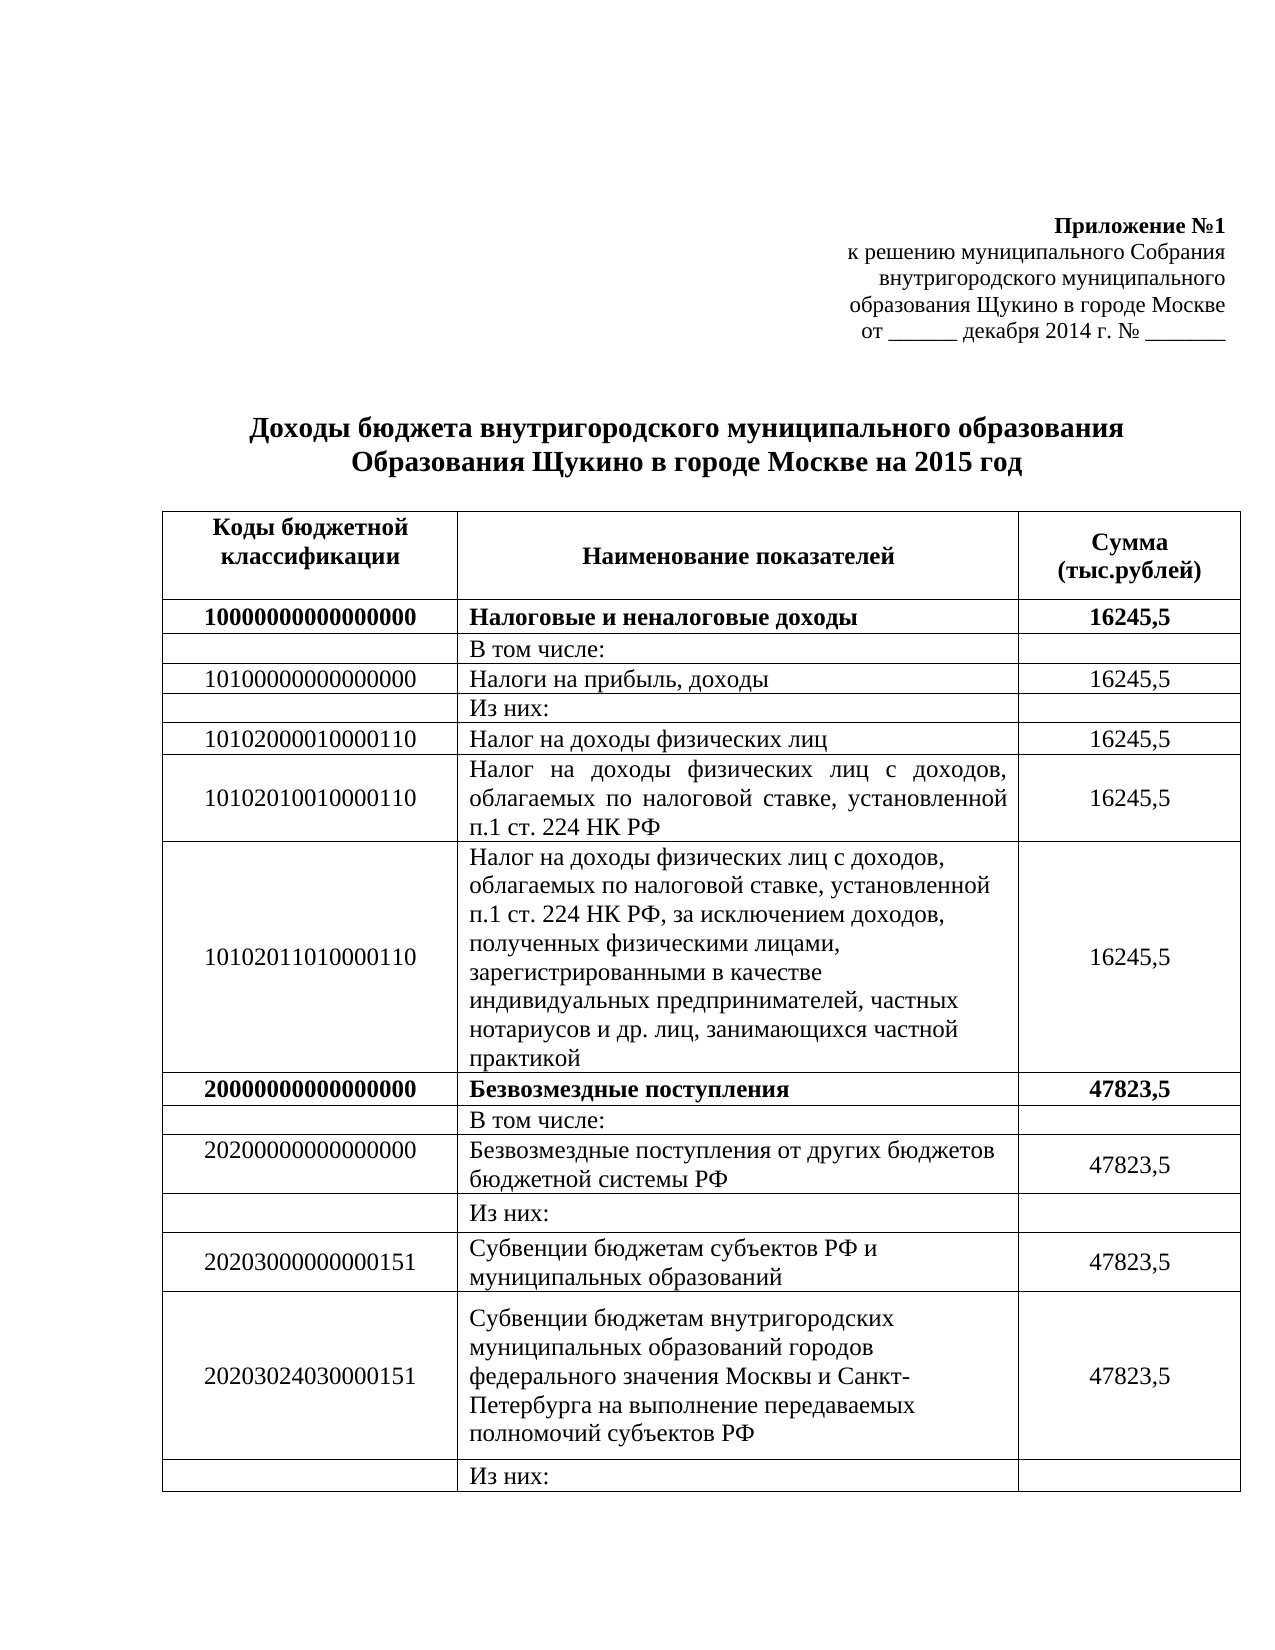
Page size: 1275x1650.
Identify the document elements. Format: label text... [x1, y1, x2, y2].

table_cell Безвозмездные поступления [458, 1073, 1018, 1104]
table_cell 20203000000000151 [163, 1233, 457, 1291]
text от ______ декабря 2014 г. № _______ [590, 317, 1226, 343]
table_cell 16245,5 [1019, 723, 1240, 753]
table_cell Налоги на прибыль, доходы [458, 664, 1018, 692]
table_header Наименование показателей [458, 512, 1018, 598]
table_cell [163, 1460, 457, 1491]
table_cell Из них: [458, 1460, 1018, 1491]
table_cell 10102011010000110 [163, 842, 457, 1072]
table_cell Налоговые и неналоговые доходы [458, 600, 1018, 633]
table_cell Субвенции бюджетам внутригородских муниципальных образований городов федерального значения Москвы и Санкт-Петербурга на выполнение передаваемых полномочий субъектов РФ [458, 1292, 1018, 1459]
table_cell 10102000010000110 [163, 723, 457, 753]
table_cell Налог на доходы физических лиц с доходов, облагаемых по налоговой ставке, установленной п.1 ст. 224 НК РФ, за исключением доходов, полученных физическими лицами, зарегистрированными в качестве индивидуальных предпринимателей, частных нотариусов и др. лиц, занимающихся частной практикой [458, 842, 1018, 1072]
table_cell [163, 634, 457, 663]
table_cell Налог на доходы физических лиц с доходов, облагаемых по налоговой ставке, установленной п.1 ст. 224 НК РФ [458, 755, 1018, 841]
text к решению муниципального Собрания [590, 238, 1226, 264]
subtitle Приложение №1 [295, 212, 1226, 238]
subtitle Образования Щукино в городе Москве на 2015 год [148, 444, 1226, 478]
table_cell 10102010010000110 [163, 755, 457, 841]
table_cell 16245,5 [1019, 600, 1240, 633]
subtitle Доходы бюджета внутригородского муниципального образования [148, 411, 1226, 444]
table_cell [1019, 694, 1240, 722]
table_cell [163, 1194, 457, 1232]
table_cell 47823,5 [1019, 1135, 1240, 1193]
table_header Коды бюджетной классификации [163, 512, 457, 598]
table_cell 47823,5 [1019, 1233, 1240, 1291]
table_cell [1019, 1106, 1240, 1134]
table_cell 16245,5 [1019, 755, 1240, 841]
table_cell 16245,5 [1019, 664, 1240, 692]
table_cell 47823,5 [1019, 1073, 1240, 1104]
table_cell 20203024030000151 [163, 1292, 457, 1459]
table_cell [1019, 1460, 1240, 1491]
table_cell [1019, 1194, 1240, 1232]
text внутригородского муниципального [590, 264, 1226, 291]
table_cell 47823,5 [1019, 1292, 1240, 1459]
table_cell Из них: [458, 694, 1018, 722]
table_header Сумма (тыс.рублей) [1019, 512, 1240, 598]
table_cell Налог на доходы физических лиц [458, 723, 1018, 753]
table_cell В том числе: [458, 1106, 1018, 1134]
table_cell [163, 694, 457, 722]
table_cell [1019, 634, 1240, 663]
table_cell [163, 1106, 457, 1134]
table_cell 20200000000000000 [163, 1135, 457, 1193]
table_cell 20000000000000000 [163, 1073, 457, 1104]
table_cell 10100000000000000 [163, 664, 457, 692]
table_cell 10000000000000000 [163, 600, 457, 633]
table_cell Безвозмездные поступления от других бюджетов бюджетной системы РФ [458, 1135, 1018, 1193]
table_cell В том числе: [458, 634, 1018, 663]
table_cell 16245,5 [1019, 842, 1240, 1072]
table_cell Из них: [458, 1194, 1018, 1232]
table_cell Субвенции бюджетам субъектов РФ и муниципальных образований [458, 1233, 1018, 1291]
text образования Щукино в городе Москве [590, 291, 1226, 317]
